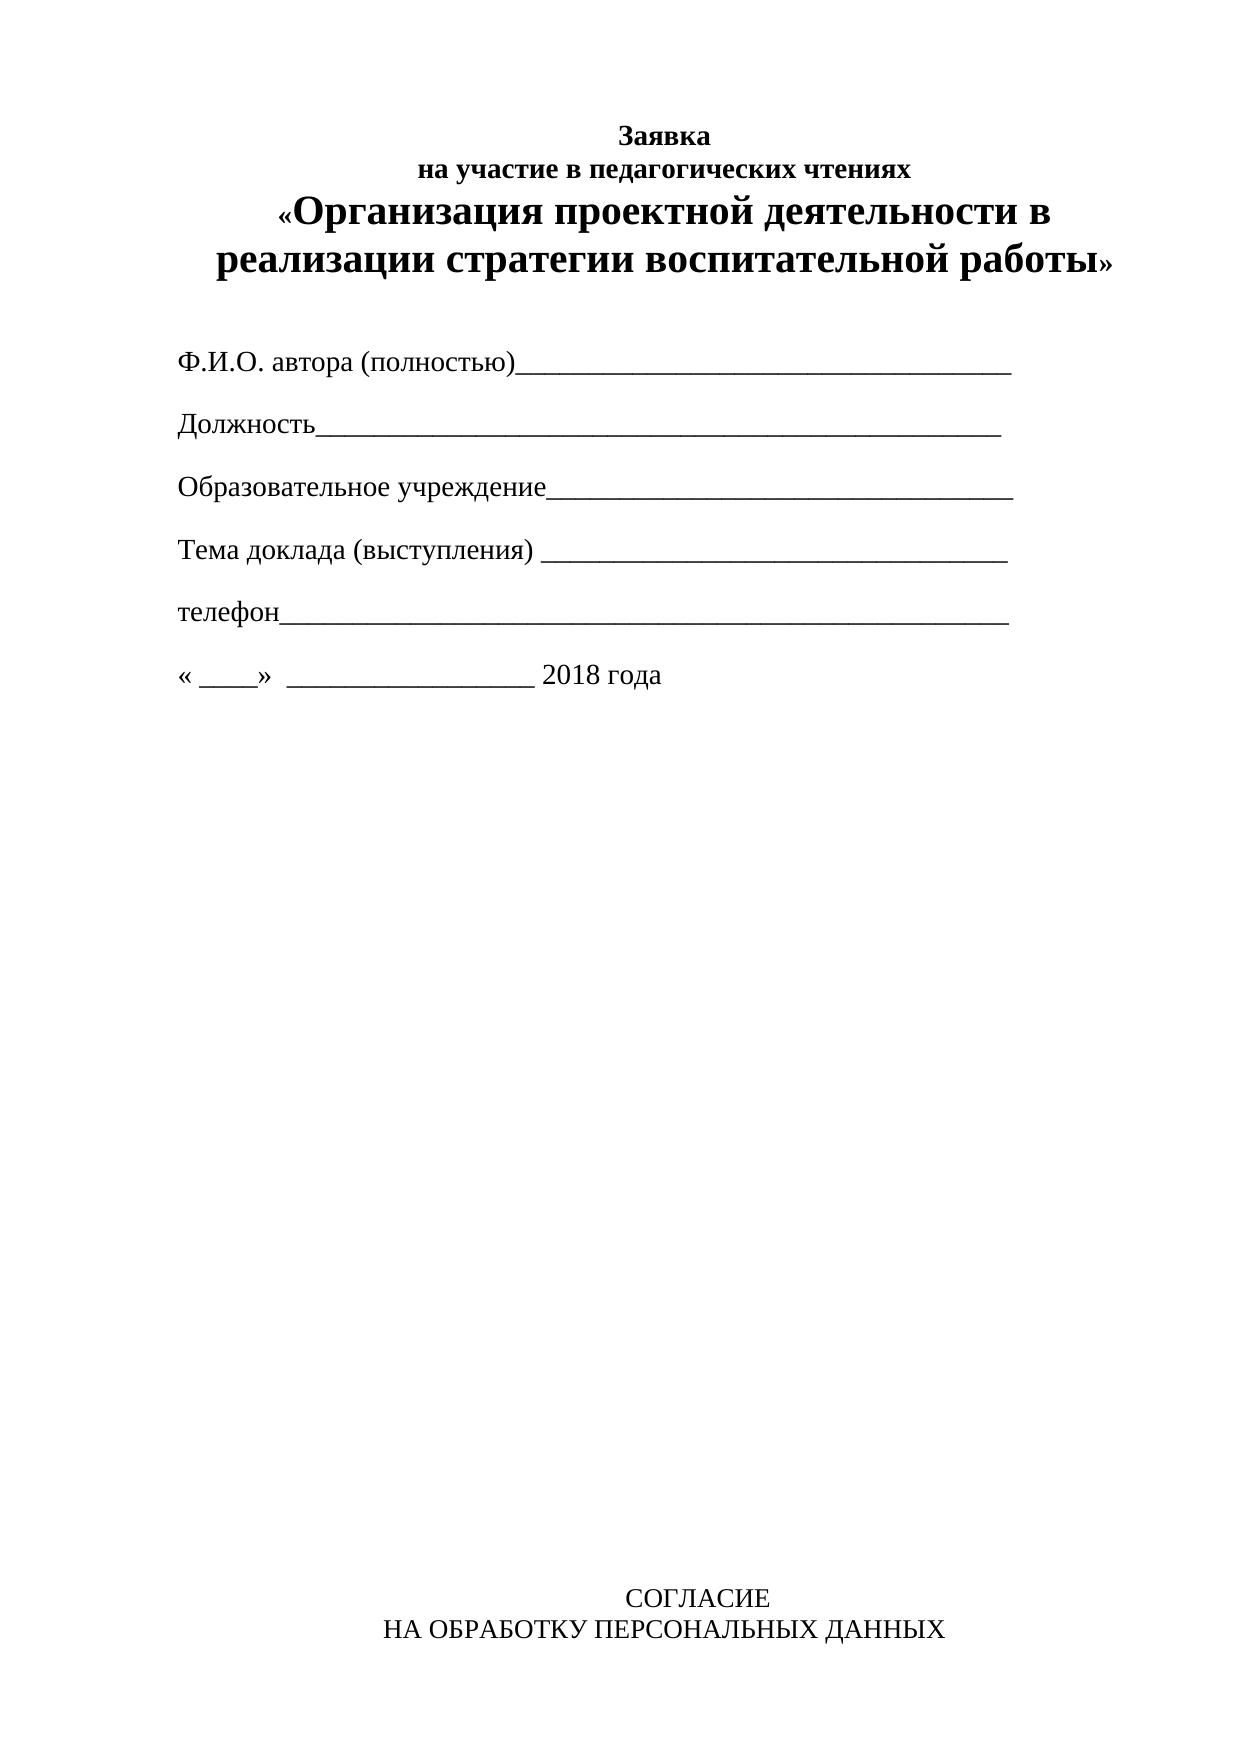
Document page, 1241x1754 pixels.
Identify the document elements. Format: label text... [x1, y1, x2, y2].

text « ____» _________________ 2018 года [177, 657, 1152, 691]
text Ф.И.О. автора (полностью)__________________________________ [177, 344, 1152, 377]
text СОГЛАСИЕ НА ОБРАБОТКУ ПЕРСОНАЛЬНЫХ ДАННЫХ [177, 1582, 1152, 1645]
text телефон__________________________________________________ [177, 594, 1152, 628]
text Должность_______________________________________________ [177, 406, 1152, 440]
text «Организация проектной деятельности в реализации стратегии воспитательной работы» [177, 185, 1152, 281]
text Тема доклада (выступления) ________________________________ [177, 532, 1152, 565]
text Образовательное учреждение________________________________ [177, 469, 1152, 503]
text на участие в педагогических чтениях [177, 152, 1152, 185]
text Заявка [177, 118, 1152, 152]
